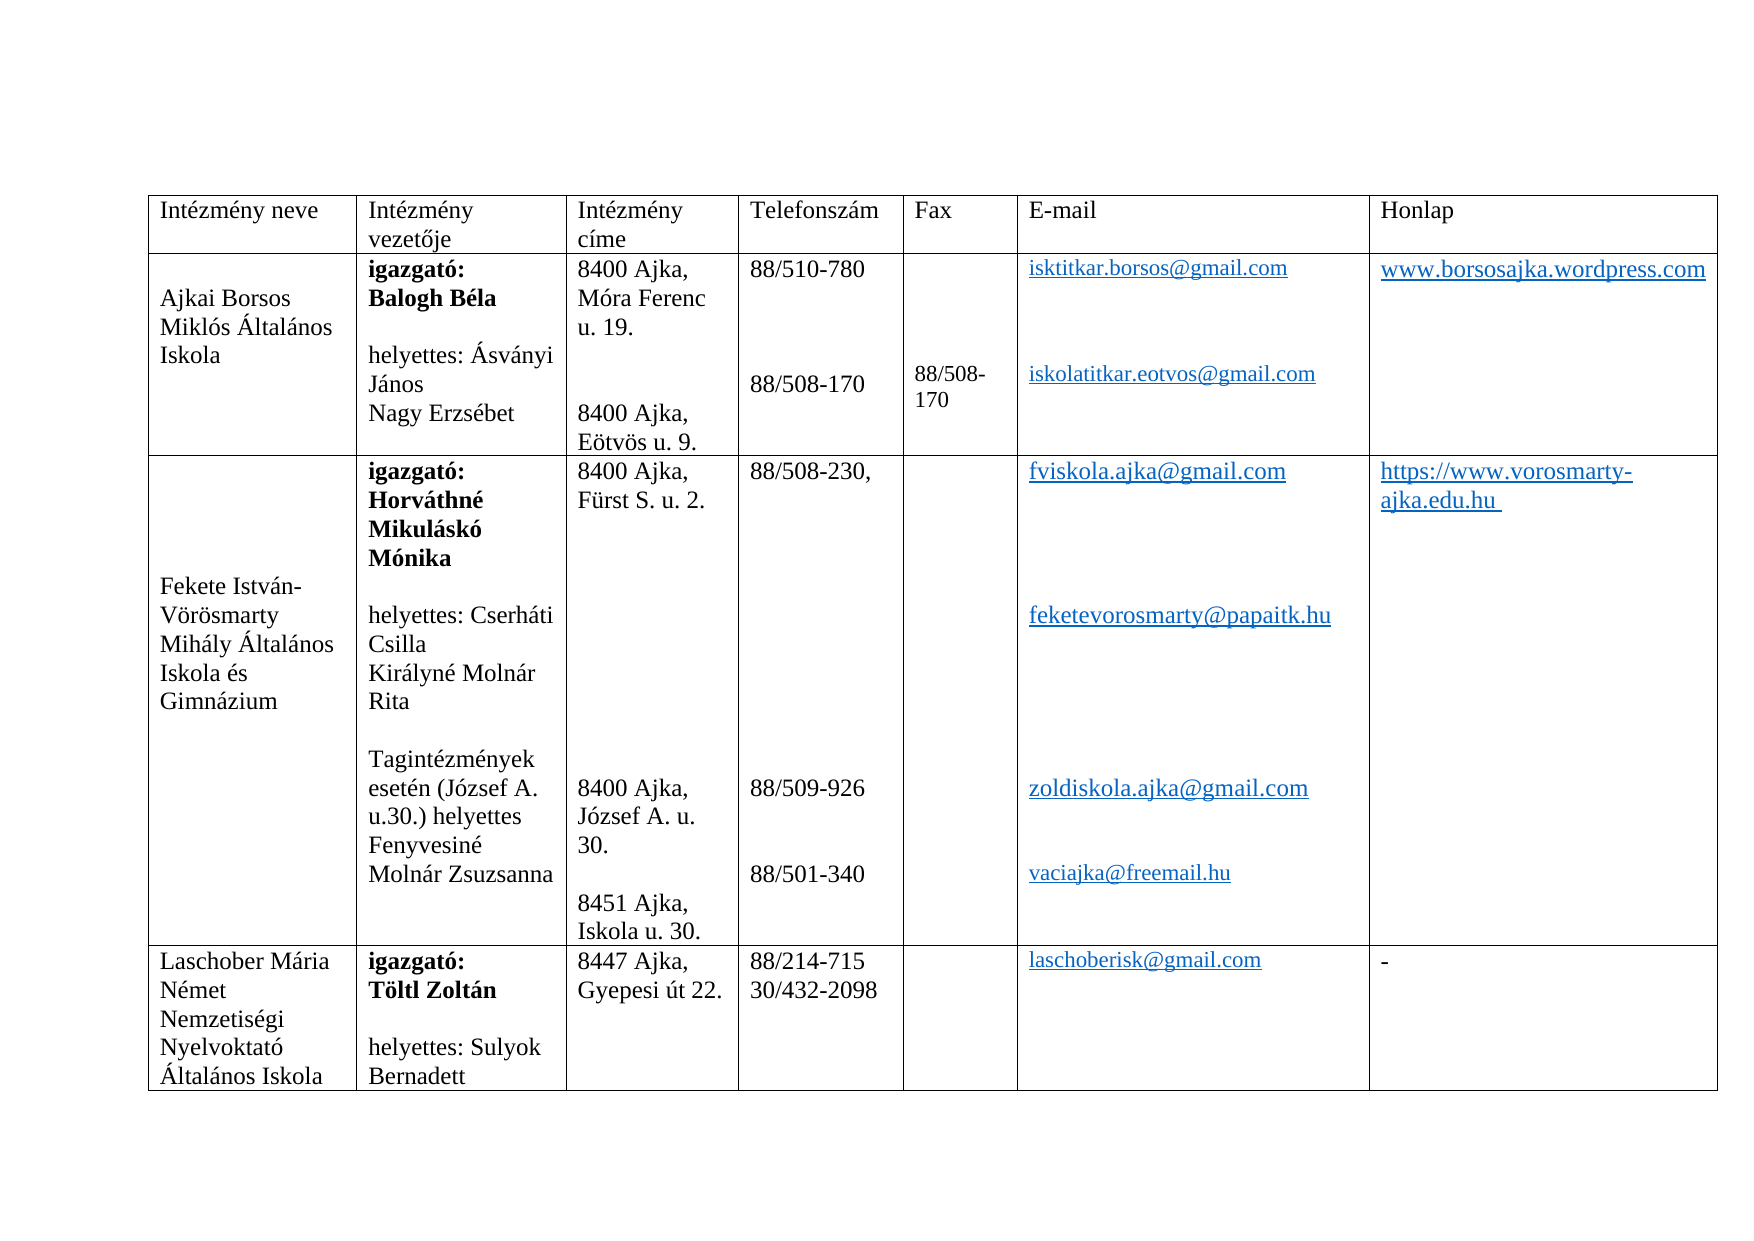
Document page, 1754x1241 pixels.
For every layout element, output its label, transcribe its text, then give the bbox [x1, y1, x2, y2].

table_cell igazgató: Balogh Béla helyettes: Ásványi János Nagy Erzsébet [357, 254, 566, 455]
table_cell Fekete István-Vörösmarty Mihály Általános Iskola és Gimnázium [149, 456, 356, 945]
table_cell 88/214-715 30/432-2098 [739, 946, 903, 1090]
table_header E-mail [1018, 196, 1369, 253]
table_header Telefonszám [739, 196, 903, 253]
table_cell - [1370, 946, 1717, 1090]
table_header Fax [904, 196, 1017, 253]
table_header Intézmény neve [149, 196, 356, 253]
table_cell igazgató: Horváthné Mikuláskó Mónika helyettes: Cserháti Csilla Királyné Molnár Rita Tagintézmények esetén (József A. u.30.) helyettes Fenyvesiné Molnár Zsuzsanna [357, 456, 566, 945]
table_cell fviskola.ajka@gmail.com feketevorosmarty@papaitk.hu zoldiskola.ajka@gmail.com vaciajka@freemail.hu [1018, 456, 1369, 945]
table_header Intézmény vezetője [357, 196, 566, 253]
table_cell 8447 Ajka, Gyepesi út 22. [567, 946, 738, 1090]
table_cell [904, 946, 1017, 1090]
table_cell www.borsosajka.wordpress.com [1370, 254, 1717, 455]
table_header Honlap [1370, 196, 1717, 253]
table_cell [904, 456, 1017, 945]
table_cell laschoberisk@gmail.com [1018, 946, 1369, 1090]
table_cell isktitkar.borsos@gmail.com iskolatitkar.eotvos@gmail.com [1018, 254, 1369, 455]
table_header Intézmény címe [567, 196, 738, 253]
table_cell Laschober Mária Német Nemzetiségi Nyelvoktató Általános Iskola [149, 946, 356, 1090]
table_cell 8400 Ajka, Móra Ferenc u. 19. 8400 Ajka, Eötvös u. 9. [567, 254, 738, 455]
table_cell Ajkai Borsos Miklós Általános Iskola [149, 254, 356, 455]
table_cell igazgató: Töltl Zoltán helyettes: Sulyok Bernadett [357, 946, 566, 1090]
table_cell https://www.vorosmarty-ajka.edu.hu [1370, 456, 1717, 945]
table_cell 88/510-780 88/508-170 [739, 254, 903, 455]
table_cell 88/508-170 [904, 254, 1017, 455]
table_cell 8400 Ajka, Fürst S. u. 2. 8400 Ajka, József A. u. 30. 8451 Ajka, Iskola u. 30. [567, 456, 738, 945]
table_cell 88/508-230, 88/509-926 88/501-340 [739, 456, 903, 945]
